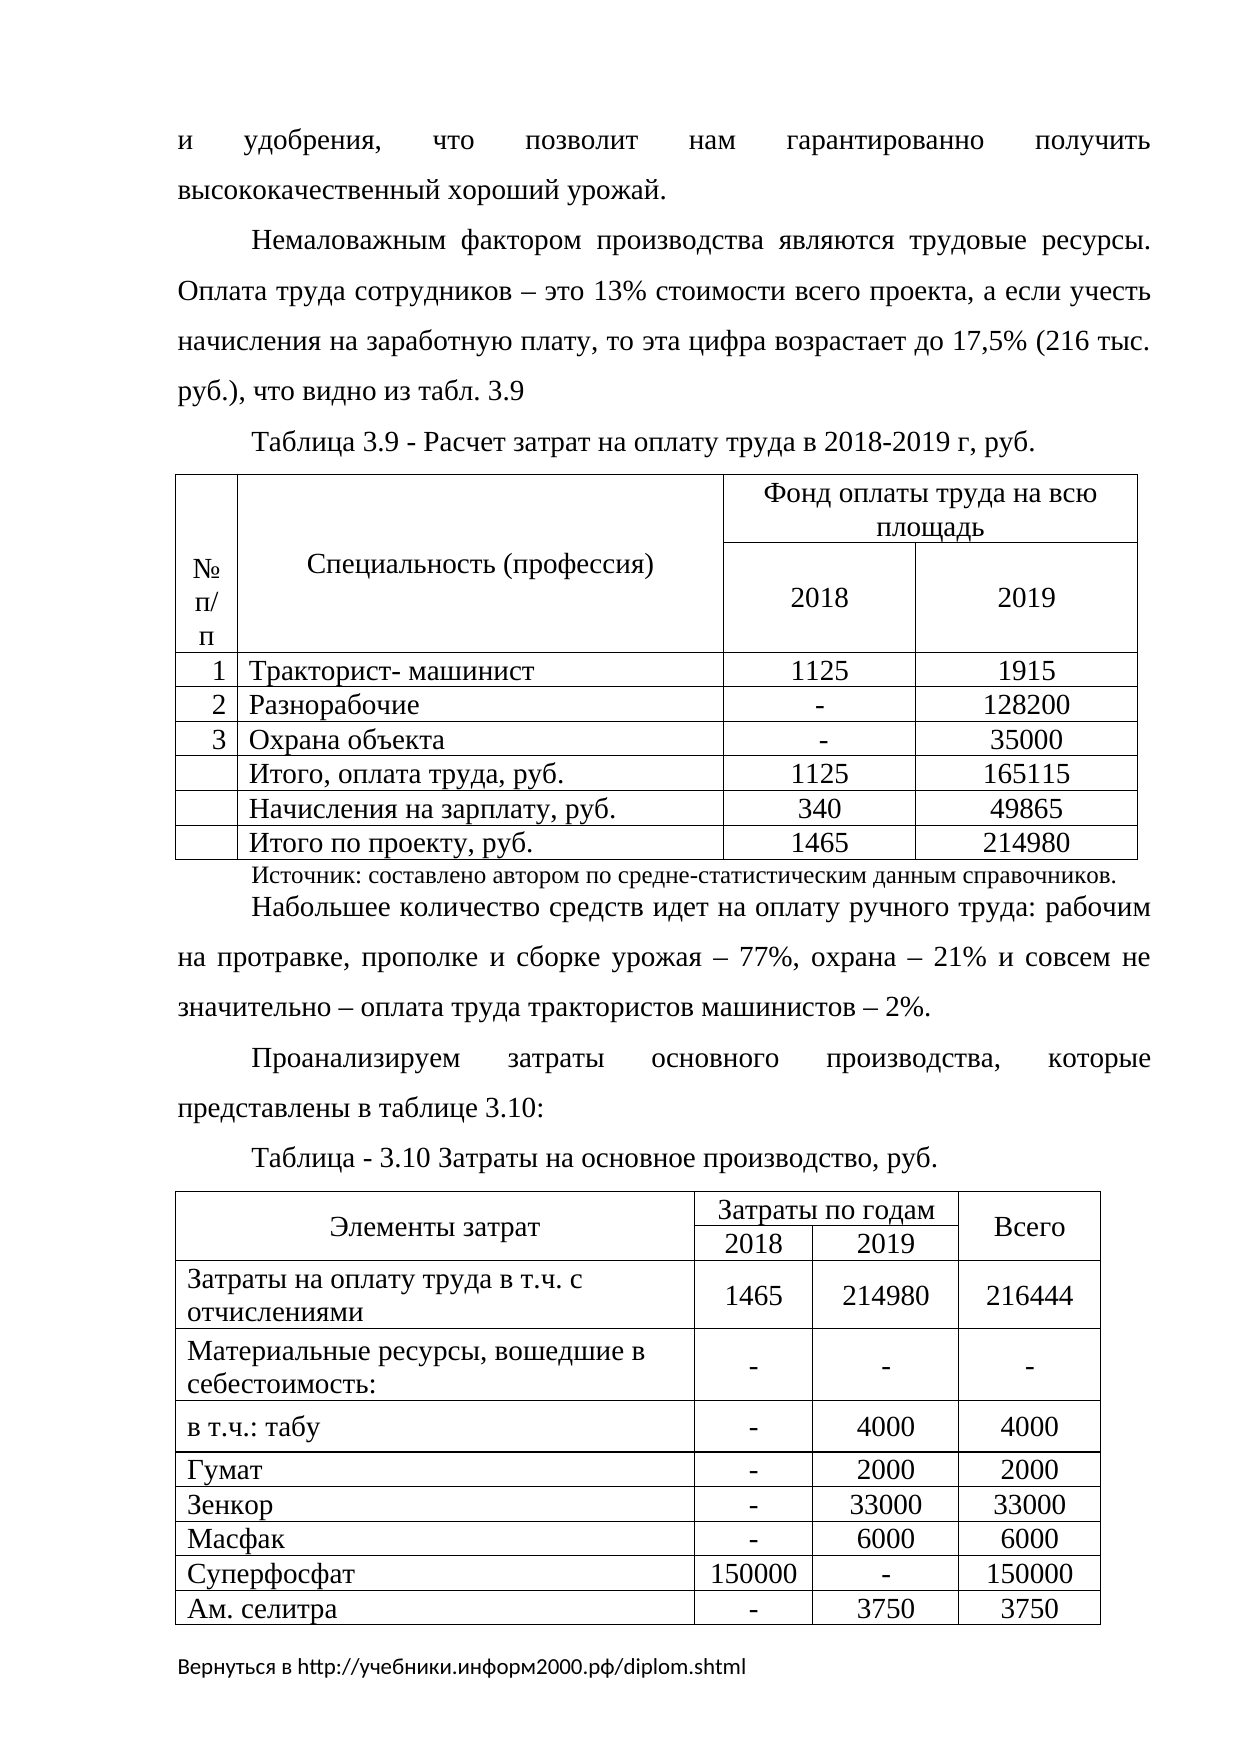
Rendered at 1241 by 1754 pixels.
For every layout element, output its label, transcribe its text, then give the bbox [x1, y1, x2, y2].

table_cell Ам. селитра [176, 1591, 694, 1624]
table_cell 33000 [813, 1487, 958, 1521]
text Источник: составлено автором по средне-статистическим данным справочников. [177, 860, 1152, 889]
table_cell 49865 [916, 791, 1137, 824]
table_cell 2000 [959, 1453, 1100, 1486]
table_cell 1915 [916, 653, 1137, 686]
table_cell 150000 [695, 1556, 812, 1590]
table_cell 2018 [695, 1226, 812, 1260]
table_header Затраты по годам [695, 1192, 958, 1225]
table_cell 1125 [724, 756, 915, 790]
table_cell Материальные ресурсы, вошедшие в себестоимость: [176, 1329, 694, 1400]
table_cell [176, 826, 237, 859]
table_cell - [695, 1453, 812, 1486]
table_cell [176, 791, 237, 824]
table_cell - [695, 1591, 812, 1624]
table_cell 214980 [916, 826, 1137, 859]
table_cell 33000 [959, 1487, 1100, 1521]
table_cell - [813, 1556, 958, 1590]
table_cell 2 [176, 687, 237, 721]
table_cell Итого, оплата труда, руб. [238, 756, 723, 790]
table_cell - [813, 1329, 958, 1400]
table_cell 2019 [813, 1226, 958, 1260]
table_cell - [695, 1401, 812, 1451]
table_cell 4000 [959, 1401, 1100, 1451]
table_cell 150000 [959, 1556, 1100, 1590]
table_cell 214980 [813, 1261, 958, 1328]
table_cell Разнорабочие [238, 687, 723, 721]
table_cell - [695, 1487, 812, 1521]
table_cell 3750 [959, 1591, 1100, 1624]
table_cell Итого по проекту, руб. [238, 826, 723, 859]
table_cell 165115 [916, 756, 1137, 790]
text Таблица - 3.10 Затраты на основное производство, руб. [177, 1140, 1152, 1174]
table_cell 1125 [724, 653, 915, 686]
table_cell Гумат [176, 1453, 694, 1486]
table_cell [176, 756, 237, 790]
table_header Элементы затрат [176, 1192, 694, 1260]
table_cell Суперфосфат [176, 1556, 694, 1590]
table_cell 4000 [813, 1401, 958, 1451]
table_cell 6000 [813, 1522, 958, 1555]
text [177, 122, 1152, 206]
table_cell 6000 [959, 1522, 1100, 1555]
text Немаловажным фактором производства являются трудовые ресурсы. Оплата труда сотрудников – это 13% стоимости всего проекта, а если учесть начисления на заработную плату, то эта цифра возрастает до 17,5% (216 тыс. руб.), что видно из табл. 3.9 [177, 222, 1152, 407]
table_header Специальность (профессия) [238, 475, 723, 652]
table_cell Начисления на зарплату, руб. [238, 791, 723, 824]
table_cell 35000 [916, 722, 1137, 755]
table_cell - [695, 1329, 812, 1400]
table_cell 216444 [959, 1261, 1100, 1328]
table_cell 3 [176, 722, 237, 755]
table_cell - [724, 687, 915, 721]
table_cell 1465 [724, 826, 915, 859]
table_cell 1 [176, 653, 237, 686]
table_cell 2019 [916, 543, 1137, 652]
table_cell 340 [724, 791, 915, 824]
table_cell Затраты на оплату труда в т.ч. с отчислениями [176, 1261, 694, 1328]
table_header Всего [959, 1192, 1100, 1260]
table_cell 3750 [813, 1591, 958, 1624]
table_header № п/п [176, 475, 237, 652]
table_cell 128200 [916, 687, 1137, 721]
table_cell в т.ч.: табу [176, 1401, 694, 1451]
table_cell 2000 [813, 1453, 958, 1486]
table_cell Зенкор [176, 1487, 694, 1521]
table_cell Масфак [176, 1522, 694, 1555]
text Проанализируем затраты основного производства, которые представлены в таблице 3.10: [177, 1040, 1152, 1124]
table_cell Тракторист- машинист [238, 653, 723, 686]
table_cell - [959, 1329, 1100, 1400]
table_cell 1465 [695, 1261, 812, 1328]
table_cell - [724, 722, 915, 755]
table_cell Охрана объекта [238, 722, 723, 755]
table_header Фонд оплаты труда на всю площадь [724, 475, 1137, 542]
table_cell - [695, 1522, 812, 1555]
table_cell 2018 [724, 543, 915, 652]
text Набольшее количество средств идет на оплату ручного труда: рабочим на протравке, прополке и сборке урожая – 77%, охрана – 21% и совсем не значительно – оплата труда трактористов машинистов – 2%. [177, 889, 1152, 1023]
text Таблица 3.9 - Расчет затрат на оплату труда в 2018-2019 г, руб. [177, 424, 1152, 457]
